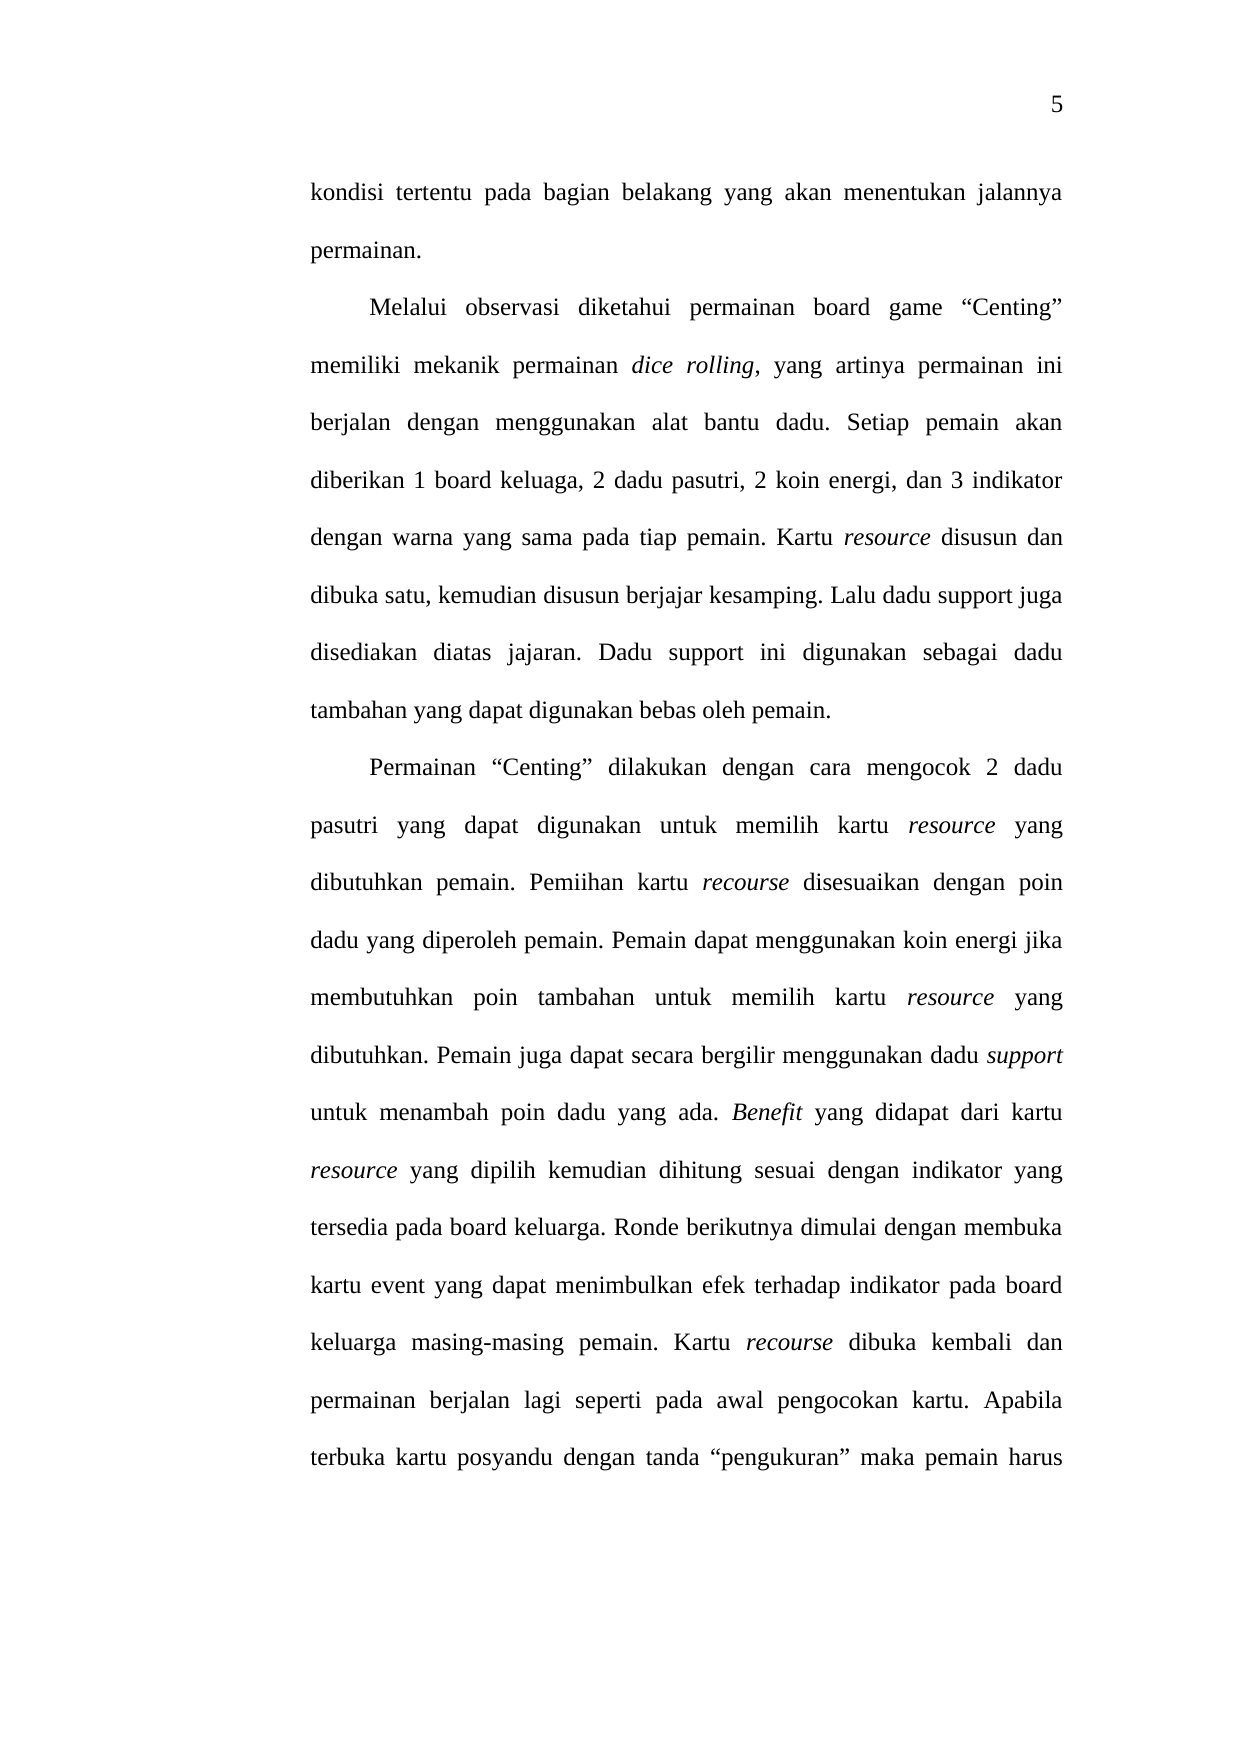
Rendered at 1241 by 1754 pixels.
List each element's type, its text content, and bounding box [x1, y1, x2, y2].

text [310, 752, 1063, 1471]
text Melalui observasi diketahui permainan board game “Centing” memiliki mekanik permainan dice rolling, yang artinya permainan ini berjalan dengan menggunakan alat bantu dadu. Setiap pemain akan diberikan 1 board keluaga, 2 dadu pasutri, 2 koin energi, dan 3 indikator dengan warna yang sama pada tiap pemain. Kartu resource disusun dan dibuka satu, kemudian disusun berjajar kesamping. Lalu dadu support juga disediakan diatas jajaran. Dadu support ini digunakan sebagai dadu tambahan yang dapat digunakan bebas oleh pemain. [310, 292, 1063, 723]
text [310, 177, 1063, 263]
